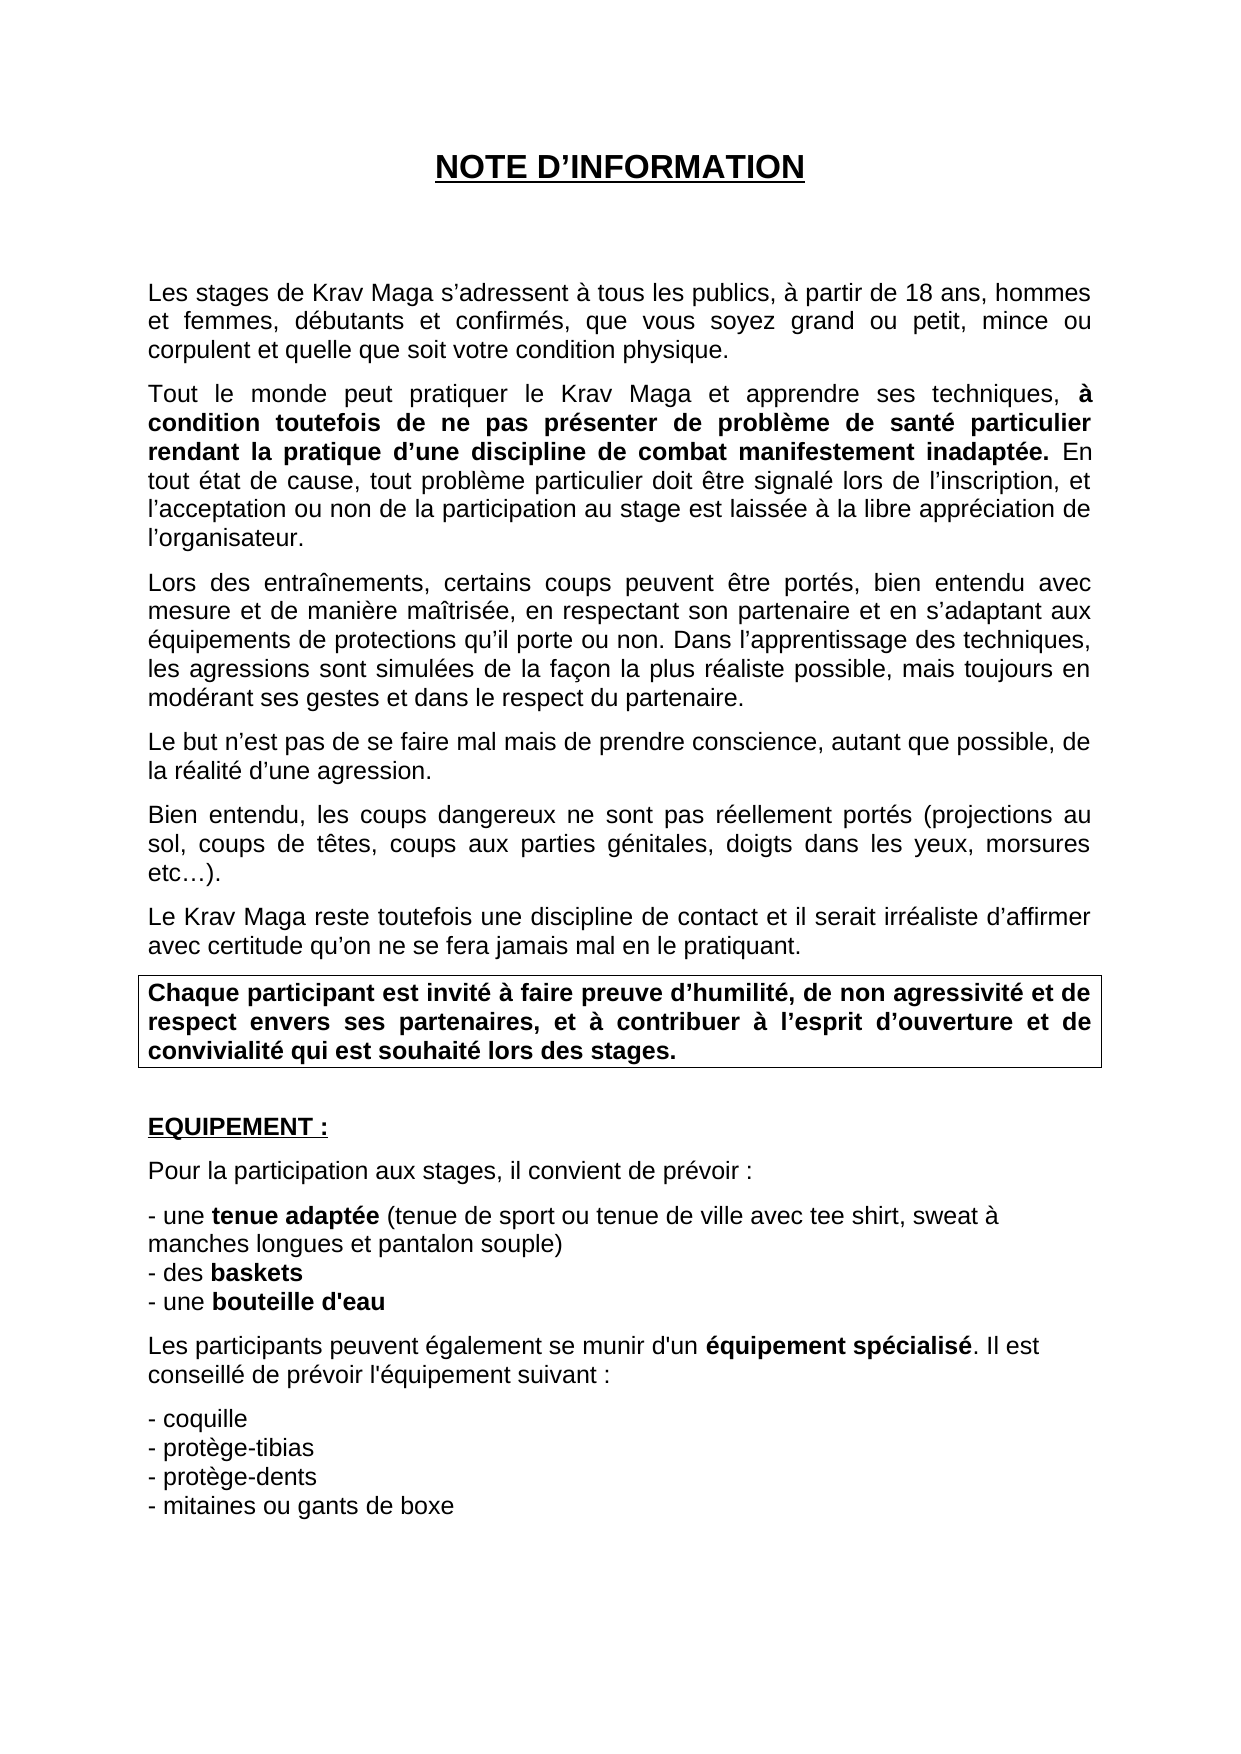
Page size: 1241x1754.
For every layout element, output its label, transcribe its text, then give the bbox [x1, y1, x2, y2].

text Bien entendu, les coups dangereux ne sont pas réellement portés (projections au sol, coups de têtes, coups aux parties génitales, doigts dans les yeux, morsures etc…). [148, 800, 1093, 886]
text Le but n’est pas de se faire mal mais de prendre conscience, autant que possible, de la réalité d’une agression. [148, 727, 1093, 784]
text Chaque participant est invité à faire preuve d’humilité, de non agressivité et de respect envers ses partenaires, et à contribuer à l’esprit d’ouverture et de convivialité qui est souhaité lors des stages. [139, 976, 1101, 1067]
text - une tenue adaptée (tenue de sport ou tenue de ville avec tee shirt, sweat à manches longues et pantalon souple) - des baskets - une bouteille d'eau [148, 1201, 1093, 1316]
text Les participants peuvent également se munir d'un équipement spécialisé. Il est conseillé de prévoir l'équipement suivant : [148, 1331, 1093, 1389]
text Tout le monde peut pratiquer le Krav Maga et apprendre ses techniques, à condition toutefois de ne pas présenter de problème de santé particulier rendant la pratique d’une discipline de combat manifestement inadaptée. En tout état de cause, tout problème particulier doit être signalé lors de l’inscription, et l’acceptation ou non de la participation au stage est laissée à la libre appréciation de l’organisateur. [148, 379, 1093, 552]
text Pour la participation aux stages, il convient de prévoir : [148, 1156, 1093, 1185]
text - coquille - protège-tibias - protège-dents - mitaines ou gants de boxe [148, 1404, 1093, 1519]
text EQUIPEMENT : [148, 1083, 1093, 1141]
text Le Krav Maga reste toutefois une discipline de contact et il serait irréaliste d’affirmer avec certitude qu’on ne se fera jamais mal en le pratiquant. [148, 902, 1093, 959]
text Lors des entraînements, certains coups peuvent être portés, bien entendu avec mesure et de manière maîtrisée, en respectant son partenaire et en s’adaptant aux équipements de protections qu’il porte ou non. Dans l’apprentissage des techniques, les agressions sont simulées de la façon la plus réaliste possible, mais toujours en modérant ses gestes et dans le respect du partenaire. [148, 568, 1093, 711]
text Les stages de Krav Maga s’adressent à tous les publics, à partir de 18 ans, hommes et femmes, débutants et confirmés, que vous soyez grand ou petit, mince ou corpulent et quelle que soit votre condition physique. [148, 278, 1093, 364]
text NOTE D’INFORMATION [148, 148, 1093, 186]
